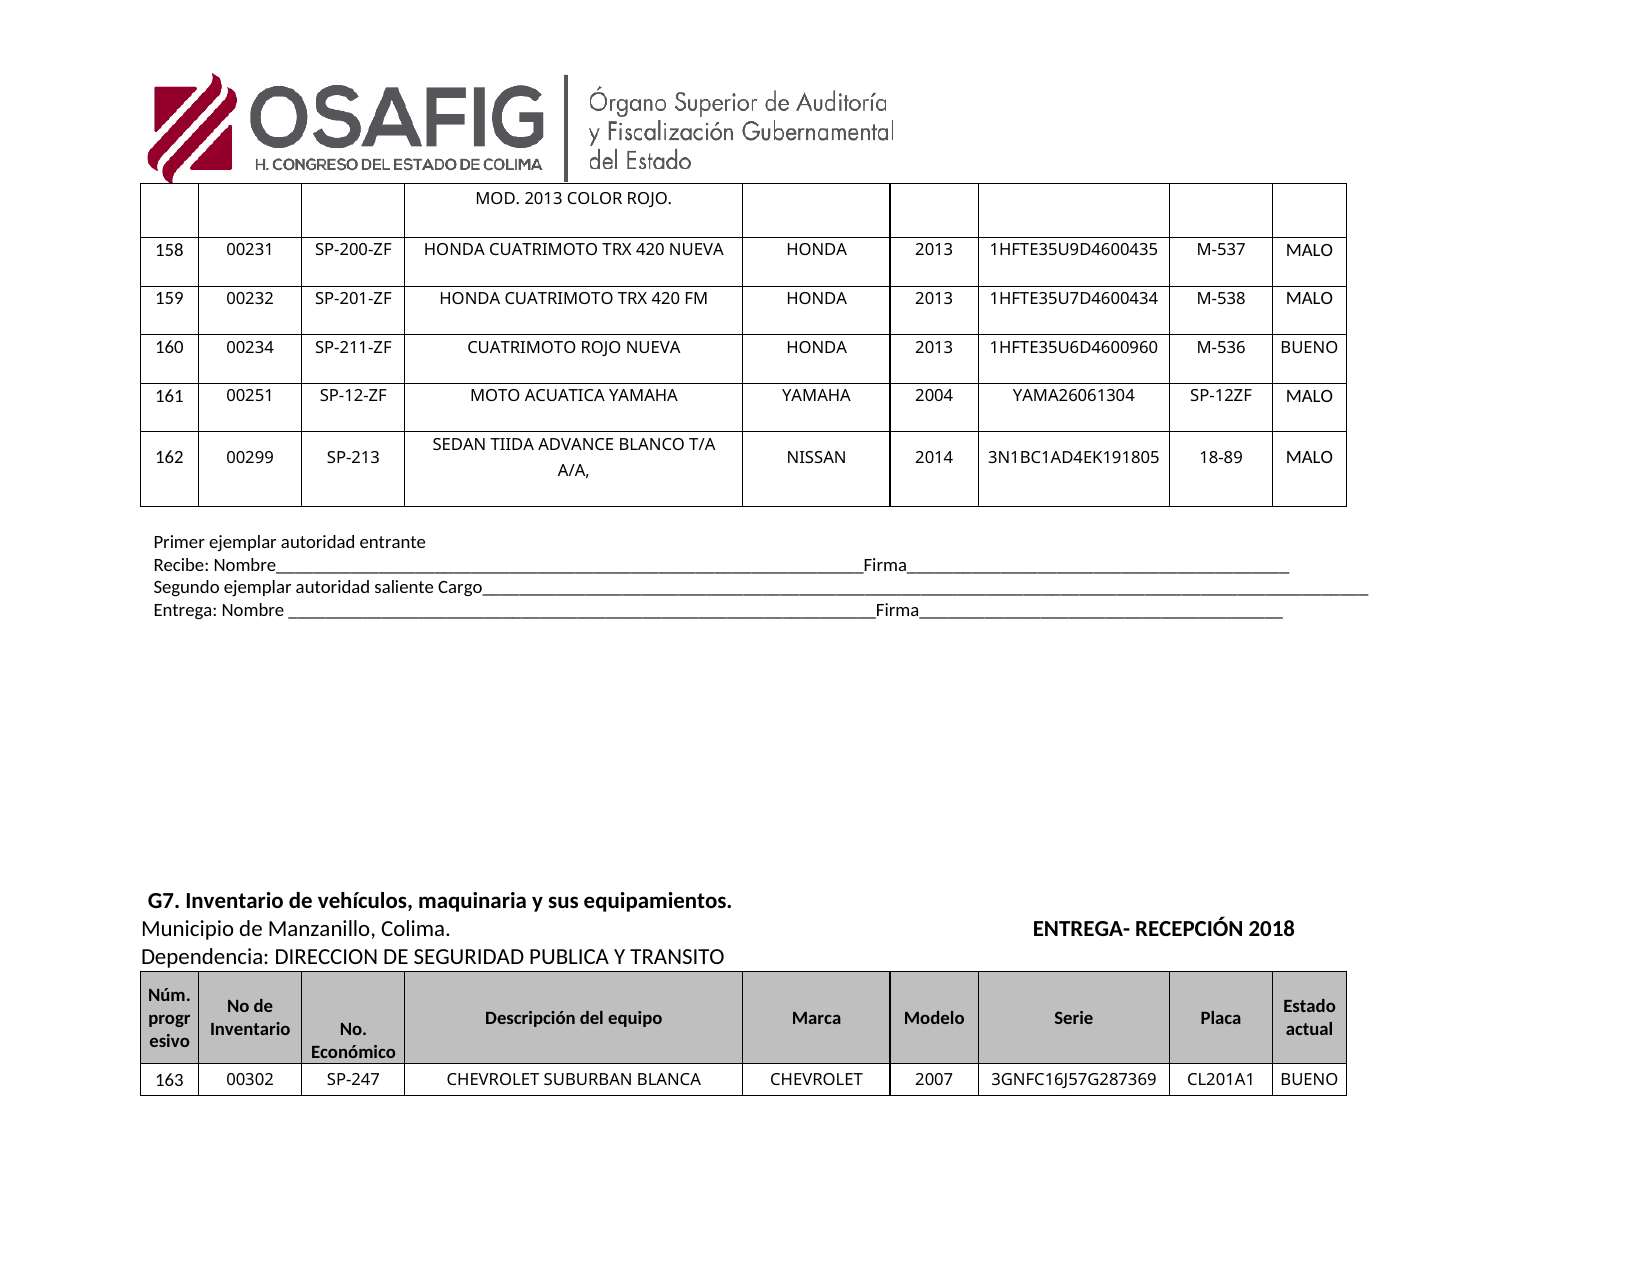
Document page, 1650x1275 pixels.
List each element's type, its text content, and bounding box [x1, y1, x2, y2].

text Dependencia: DIRECCION DE SEGURIDAD PUBLICA Y TRANSITO [141, 942, 1502, 971]
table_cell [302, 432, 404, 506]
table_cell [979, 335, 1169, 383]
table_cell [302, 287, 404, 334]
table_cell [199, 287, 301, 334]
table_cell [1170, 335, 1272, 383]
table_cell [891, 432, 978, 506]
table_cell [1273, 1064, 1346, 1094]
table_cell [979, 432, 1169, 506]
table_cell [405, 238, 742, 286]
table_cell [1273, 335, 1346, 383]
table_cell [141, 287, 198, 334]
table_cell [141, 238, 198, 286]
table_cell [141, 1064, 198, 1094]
text Recibe: Nombre_______________________________________________________________Firma_________________________________________ [153, 553, 1502, 576]
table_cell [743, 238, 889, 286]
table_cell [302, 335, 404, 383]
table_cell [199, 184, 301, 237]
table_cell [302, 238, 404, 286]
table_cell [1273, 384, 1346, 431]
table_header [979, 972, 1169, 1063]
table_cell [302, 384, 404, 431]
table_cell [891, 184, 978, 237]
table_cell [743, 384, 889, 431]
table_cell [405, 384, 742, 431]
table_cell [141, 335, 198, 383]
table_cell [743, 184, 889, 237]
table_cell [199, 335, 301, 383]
picture [147, 73, 893, 183]
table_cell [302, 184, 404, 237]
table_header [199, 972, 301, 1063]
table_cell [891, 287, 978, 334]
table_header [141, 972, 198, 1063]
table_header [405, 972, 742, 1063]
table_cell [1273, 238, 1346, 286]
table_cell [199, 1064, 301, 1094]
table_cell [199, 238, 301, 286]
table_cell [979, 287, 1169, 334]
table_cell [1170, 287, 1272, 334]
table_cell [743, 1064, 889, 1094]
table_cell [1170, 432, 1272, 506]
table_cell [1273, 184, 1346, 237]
text Segundo ejemplar autoridad saliente Cargo_______________________________________________________________________________________________ [153, 576, 1502, 599]
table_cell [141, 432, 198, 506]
text Entrega: Nombre _______________________________________________________________Firma_______________________________________ [153, 599, 1502, 622]
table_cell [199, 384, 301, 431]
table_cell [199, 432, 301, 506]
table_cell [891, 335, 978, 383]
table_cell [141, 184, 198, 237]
text Primer ejemplar autoridad entrante [153, 530, 1502, 553]
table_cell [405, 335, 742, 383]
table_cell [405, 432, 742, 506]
text G7. Inventario de vehículos, maquinaria y sus equipamientos. [148, 886, 1502, 914]
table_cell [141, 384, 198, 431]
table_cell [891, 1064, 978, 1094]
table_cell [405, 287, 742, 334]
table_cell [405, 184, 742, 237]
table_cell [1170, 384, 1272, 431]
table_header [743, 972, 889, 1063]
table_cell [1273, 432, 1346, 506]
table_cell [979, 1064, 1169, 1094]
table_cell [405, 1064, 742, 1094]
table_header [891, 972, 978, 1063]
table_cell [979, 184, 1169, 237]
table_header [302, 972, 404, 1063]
text Municipio de Manzanillo, Colima. ENTREGA- RECEPCIÓN 2018 [141, 914, 1502, 942]
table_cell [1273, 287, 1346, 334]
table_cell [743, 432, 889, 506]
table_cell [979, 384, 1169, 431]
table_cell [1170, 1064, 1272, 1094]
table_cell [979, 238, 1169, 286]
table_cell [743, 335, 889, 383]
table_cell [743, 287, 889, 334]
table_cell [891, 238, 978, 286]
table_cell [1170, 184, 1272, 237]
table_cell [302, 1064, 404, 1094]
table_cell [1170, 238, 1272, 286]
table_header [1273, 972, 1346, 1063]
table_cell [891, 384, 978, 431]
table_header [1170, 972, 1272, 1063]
